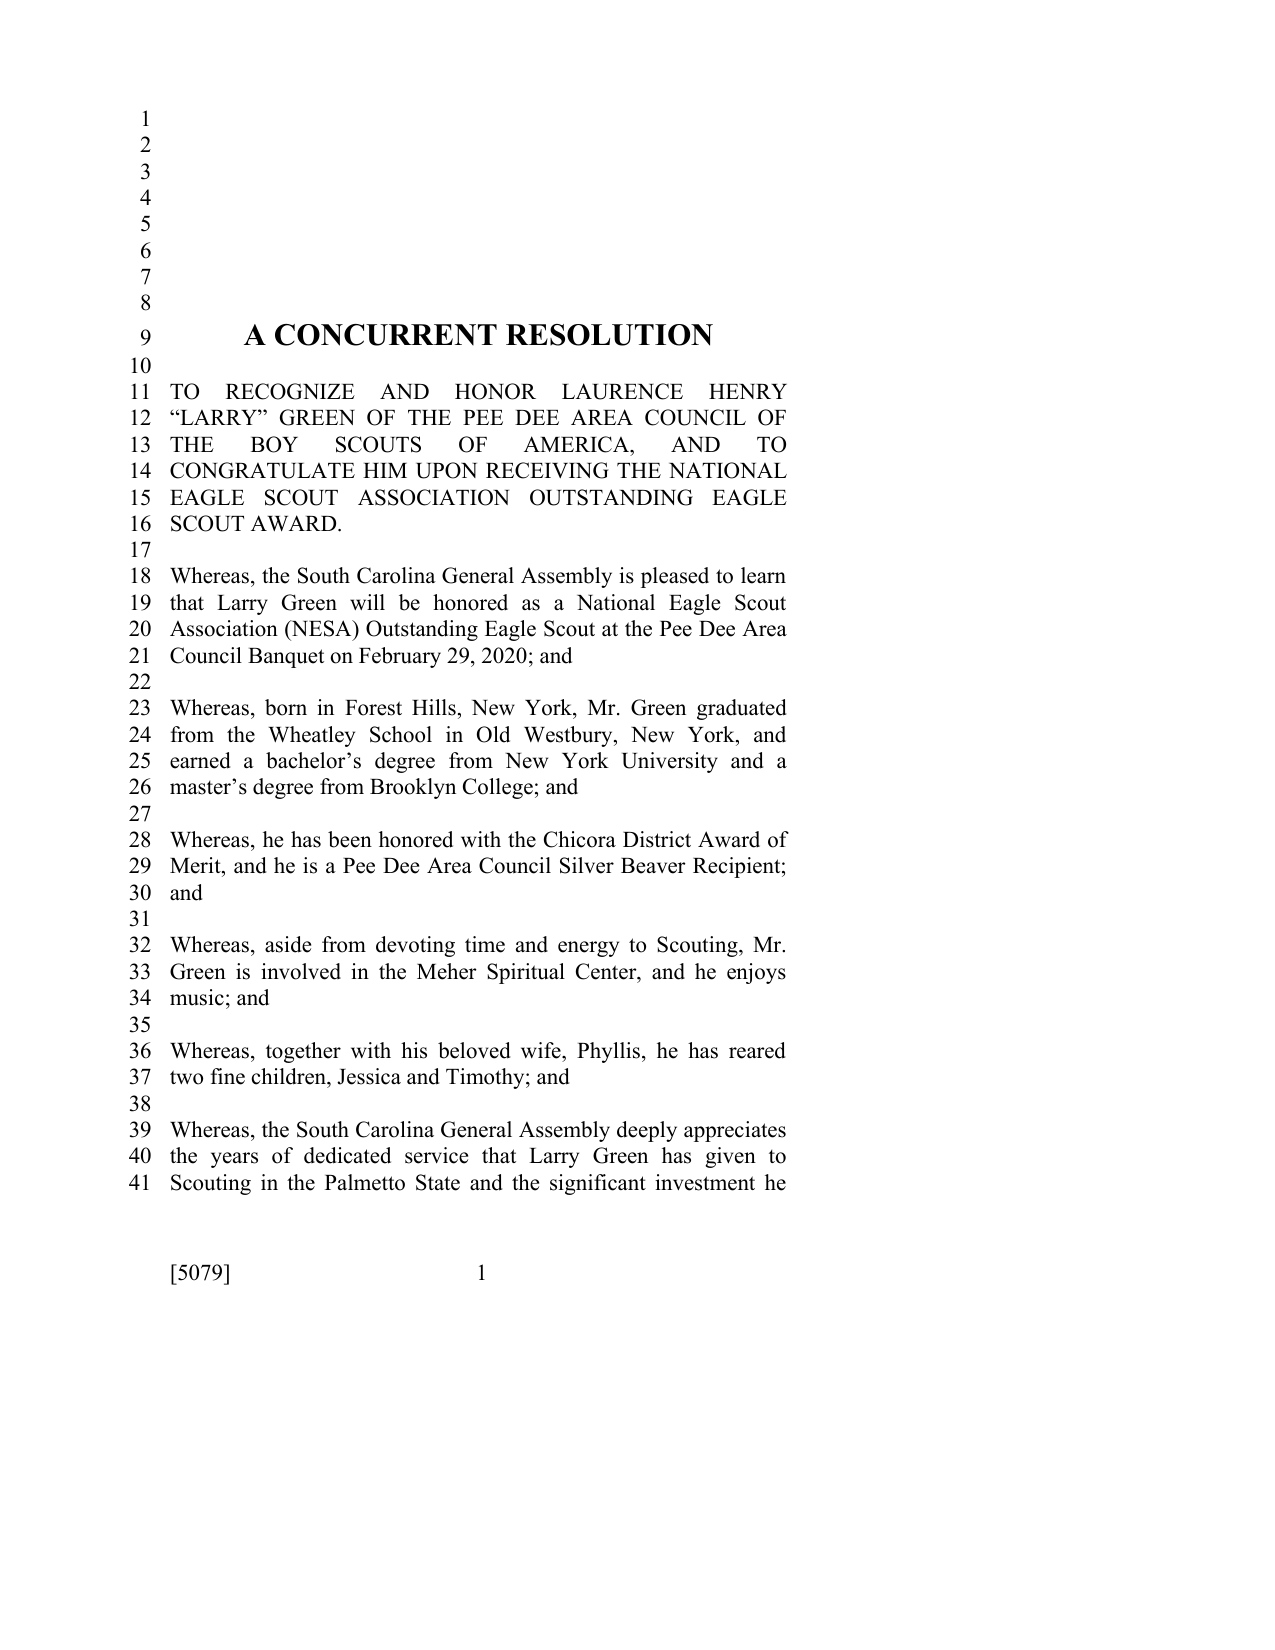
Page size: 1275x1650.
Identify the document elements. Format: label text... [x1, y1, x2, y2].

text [169, 1116, 787, 1195]
text A CONCURRENT RESOLUTION [169, 316, 787, 352]
text Whereas, born in Forest Hills, New York, Mr. Green graduated from the Wheatley School in Old Westbury, New York, and earned a bachelor’s degree from New York University and a master’s degree from Brooklyn College; and [169, 694, 787, 800]
text Whereas, aside from devoting time and energy to Scouting, Mr. Green is involved in the Meher Spiritual Center, and he enjoys music; and [169, 932, 787, 1011]
text Whereas, together with his beloved wife, Phyllis, he has reared two fine children, Jessica and Timothy; and [169, 1037, 787, 1090]
text TO RECOGNIZE AND HONOR LAURENCE HENRY “LARRY” GREEN OF THE PEE DEE AREA COUNCIL OF THE BOY SCOUTS OF AMERICA, AND TO CONGRATULATE HIM UPON RECEIVING THE NATIONAL EAGLE SCOUT ASSOCIATION OUTSTANDING EAGLE SCOUT AWARD. [169, 378, 787, 536]
text Whereas, he has been honored with the Chicora District Award of Merit, and he is a Pee Dee Area Council Silver Beaver Recipient; and [169, 826, 787, 905]
text Whereas, the South Carolina General Assembly is pleased to learn that Larry Green will be honored as a National Eagle Scout Association (NESA) Outstanding Eagle Scout at the Pee Dee Area Council Banquet on February 29, 2020; and [169, 563, 787, 668]
